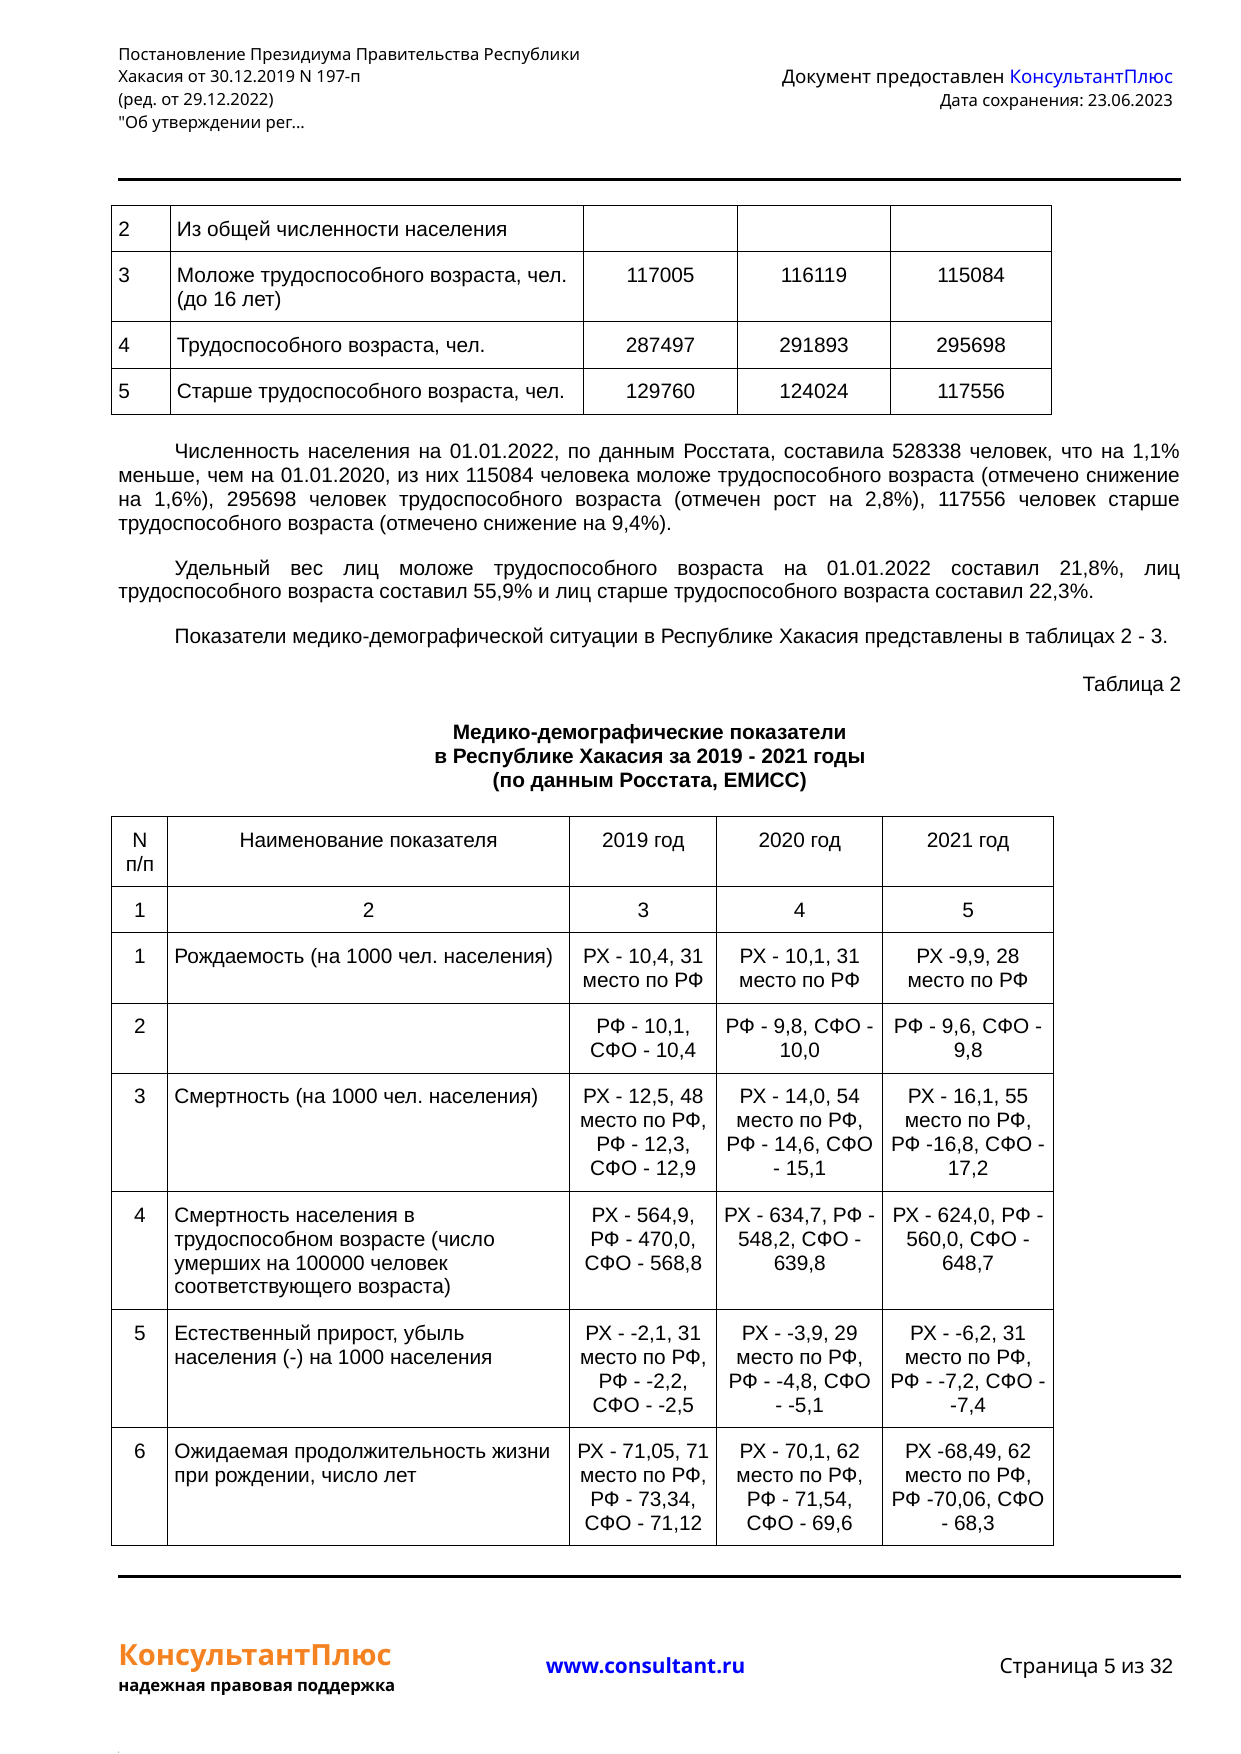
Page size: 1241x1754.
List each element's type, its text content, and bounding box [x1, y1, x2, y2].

table_cell 2 [112, 206, 170, 251]
table_cell РХ - 564,9, РФ - 470,0, СФО - 568,8 [570, 1192, 716, 1309]
table_cell РХ - -3,9, 29 место по РФ, РФ - -4,8, СФО - -5,1 [717, 1310, 882, 1427]
table_cell 1 [112, 887, 167, 932]
text Удельный вес лиц моложе трудоспособного возраста на 01.01.2022 составил 21,8%, лиц трудоспособного возраста составил 55,9% и лиц старше трудоспособного возраста составил 22,3%. [118, 555, 1181, 603]
table_cell 117556 [891, 369, 1051, 414]
text Показатели медико-демографической ситуации в Республике Хакасия представлены в таблицах 2 - 3. [118, 624, 1181, 648]
table_cell РХ - 71,05, 71 место по РФ, РФ - 73,34, СФО - 71,12 [570, 1428, 716, 1545]
table_cell 5 [112, 369, 170, 414]
table_cell Смертность (на 1000 чел. населения) [168, 1074, 569, 1191]
text Численность населения на 01.01.2022, по данным Росстата, составила 528338 человек, что на 1,1% меньше, чем на 01.01.2020, из них 115084 человека моложе трудоспособного возраста (отмечено снижение на 1,6%), 295698 человек трудоспособного возраста (отмечен рост на 2,8%), 117556 человек старше трудоспособного возраста (отмечено снижение на 9,4%). [118, 439, 1181, 534]
table_cell 129760 [584, 369, 737, 414]
table_cell РХ - 10,1, 31 место по РФ [717, 933, 882, 1002]
table_cell 295698 [891, 322, 1051, 367]
table_cell [584, 206, 737, 251]
table_cell 6 [112, 1428, 167, 1545]
table_cell [738, 206, 890, 251]
table_cell 5 [112, 1310, 167, 1427]
table_cell [168, 1004, 569, 1073]
table_cell РХ - 70,1, 62 место по РФ, РФ - 71,54, СФО - 69,6 [717, 1428, 882, 1545]
table_cell Старше трудоспособного возраста, чел. [171, 369, 583, 414]
table_cell РХ -9,9, 28 место по РФ [883, 933, 1053, 1002]
table_cell 2 [112, 1004, 167, 1073]
table_cell РХ -68,49, 62 место по РФ, РФ -70,06, СФО - 68,3 [883, 1428, 1053, 1545]
table_cell РХ - 10,4, 31 место по РФ [570, 933, 716, 1002]
table_cell Смертность населения в трудоспособном возрасте (число умерших на 100000 человек соответствующего возраста) [168, 1192, 569, 1309]
table_cell Естественный прирост, убыль населения (-) на 1000 населения [168, 1310, 569, 1427]
table_cell Ожидаемая продолжительность жизни при рождении, число лет [168, 1428, 569, 1545]
title в Республике Хакасия за 2019 - 2021 годы [118, 744, 1181, 768]
table_header N п/п [112, 817, 167, 886]
table_cell 1 [112, 933, 167, 1002]
title (по данным Росстата, ЕМИСС) [118, 768, 1181, 792]
title Медико-демографические показатели [118, 720, 1181, 744]
table_cell 291893 [738, 322, 890, 367]
table_cell 116119 [738, 252, 890, 321]
table_cell РХ - 12,5, 48 место по РФ, РФ - 12,3, СФО - 12,9 [570, 1074, 716, 1191]
table_cell РФ - 9,8, СФО - 10,0 [717, 1004, 882, 1073]
table_header 2021 год [883, 817, 1053, 886]
table_cell [891, 206, 1051, 251]
table_cell 2 [168, 887, 569, 932]
table_cell 124024 [738, 369, 890, 414]
table_cell РХ - -2,1, 31 место по РФ, РФ - -2,2, СФО - -2,5 [570, 1310, 716, 1427]
table_cell Моложе трудоспособного возраста, чел. (до 16 лет) [171, 252, 583, 321]
table_cell РФ - 10,1, СФО - 10,4 [570, 1004, 716, 1073]
table_cell РХ - 16,1, 55 место по РФ, РФ -16,8, СФО - 17,2 [883, 1074, 1053, 1191]
table_header 2020 год [717, 817, 882, 886]
table_cell РХ - 624,0, РФ - 560,0, СФО - 648,7 [883, 1192, 1053, 1309]
text Таблица 2 [118, 672, 1181, 696]
table_header 2019 год [570, 817, 716, 886]
table_cell Трудоспособного возраста, чел. [171, 322, 583, 367]
table_cell РХ - 14,0, 54 место по РФ, РФ - 14,6, СФО - 15,1 [717, 1074, 882, 1191]
table_cell 4 [112, 322, 170, 367]
table_cell 3 [112, 252, 170, 321]
table_cell 3 [112, 1074, 167, 1191]
table_cell РХ - 634,7, РФ - 548,2, СФО - 639,8 [717, 1192, 882, 1309]
table_cell 5 [883, 887, 1053, 932]
table_cell 115084 [891, 252, 1051, 321]
table_header Наименование показателя [168, 817, 569, 886]
table_cell 117005 [584, 252, 737, 321]
table_cell Рождаемость (на 1000 чел. населения) [168, 933, 569, 1002]
table_cell 4 [717, 887, 882, 932]
table_cell 4 [112, 1192, 167, 1309]
table_cell РХ - -6,2, 31 место по РФ, РФ - -7,2, СФО - -7,4 [883, 1310, 1053, 1427]
table_cell Из общей численности населения [171, 206, 583, 251]
table_cell 3 [570, 887, 716, 932]
table_cell РФ - 9,6, СФО -9,8 [883, 1004, 1053, 1073]
table_cell 287497 [584, 322, 737, 367]
